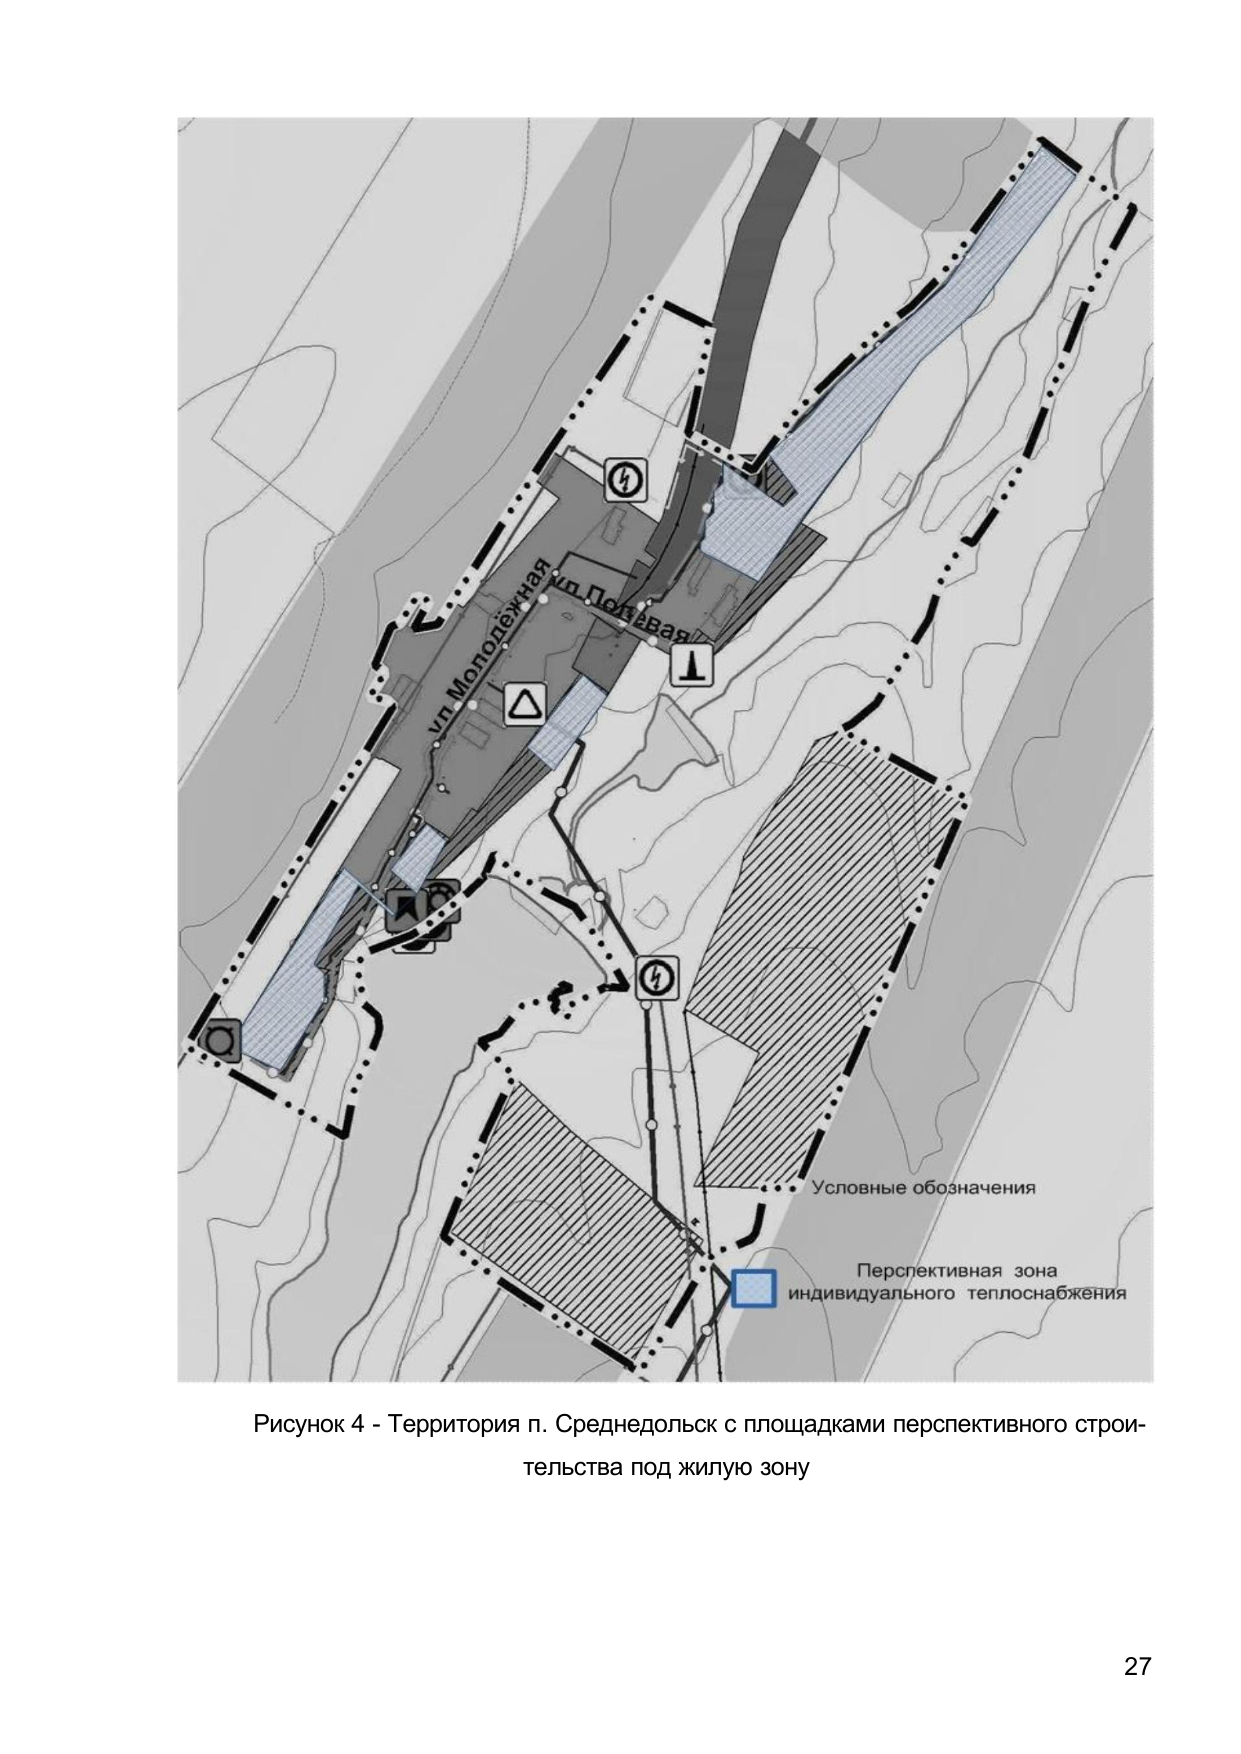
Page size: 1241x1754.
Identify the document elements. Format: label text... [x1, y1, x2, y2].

text Рисунок 4 - Территория п. Среднедольск с площадками перспективного строи- [253, 1410, 1161, 1438]
text 2 [1124, 1653, 1138, 1681]
text 7 [1138, 1653, 1177, 1681]
text тельства под жилую зону [523, 1453, 832, 1481]
picture [175, 115, 1157, 1386]
